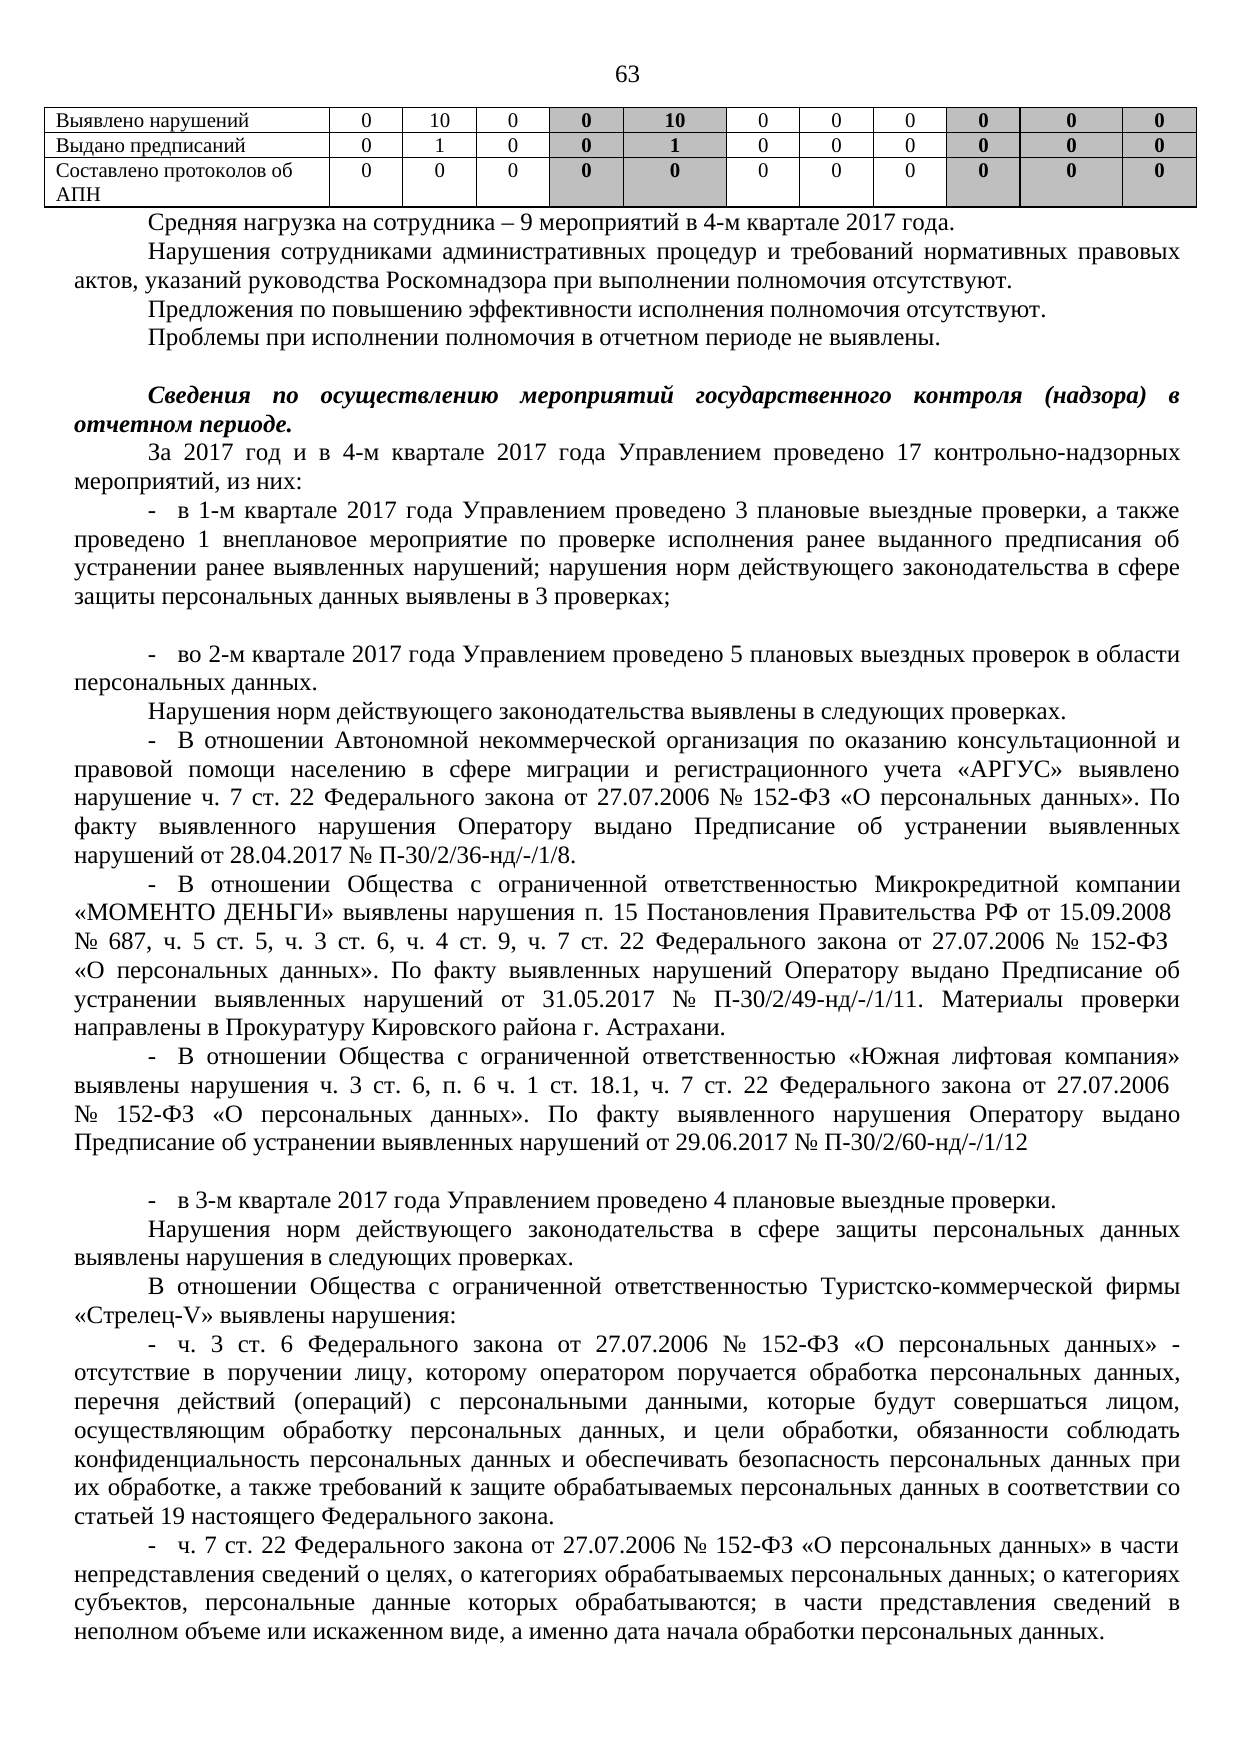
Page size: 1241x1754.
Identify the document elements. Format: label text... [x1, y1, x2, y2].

text Нарушения сотрудниками административных процедур и требований нормативных правовых актов, указаний руководства Роскомнадзора при выполнении полномочия отсутствуют. [74, 236, 1181, 294]
text Предложения по повышению эффективности исполнения полномочия отсутствуют. [74, 294, 1181, 322]
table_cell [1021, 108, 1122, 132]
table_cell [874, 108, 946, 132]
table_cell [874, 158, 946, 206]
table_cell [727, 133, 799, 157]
text - в 1-м квартале 2017 года Управлением проведено 3 плановые выездные проверки, а также проведено 1 внеплановое мероприятие по проверке исполнения ранее выданного предписания об устранении ранее выявленных нарушений; нарушения норм действующего законодательства в сфере защиты персональных данных выявлены в 3 проверках; [74, 495, 1181, 610]
text - В отношении Общества с ограниченной ответственностью Микрокредитной компании «МОМЕНТО ДЕНЬГИ» выявлены нарушения п. 15 Постановления Правительства РФ от 15.09.2008 № 687, ч. 5 ст. 5, ч. 3 ст. 6, ч. 4 ст. 9, ч. 7 ст. 22 Федерального закона от 27.07.2006 № 152-ФЗ «О персональных данных». По факту выявленных нарушений Оператору выдано Предписание об устранении выявленных нарушений от 31.05.2017 № П-30/2/49-нд/-/1/11. Материалы проверки направлены в Прокуратуру Кировского района г. Астрахани. [74, 869, 1181, 1041]
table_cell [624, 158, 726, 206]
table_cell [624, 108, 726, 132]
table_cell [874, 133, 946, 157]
text Нарушения норм действующего законодательства выявлены в следующих проверках. [74, 696, 1181, 725]
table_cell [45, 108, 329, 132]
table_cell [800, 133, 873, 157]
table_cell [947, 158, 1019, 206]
text Проблемы при исполнении полномочия в отчетном периоде не выявлены. [74, 322, 1181, 351]
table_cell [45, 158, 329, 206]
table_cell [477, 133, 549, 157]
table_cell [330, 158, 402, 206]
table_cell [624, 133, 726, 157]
text - во 2-м квартале 2017 года Управлением проведено 5 плановых выездных проверок в области персональных данных. [74, 639, 1181, 696]
text - В отношении Автономной некоммерческой организация по оказанию консультационной и правовой помощи населению в сфере миграции и регистрационного учета «АРГУС» выявлено нарушение ч. 7 ст. 22 Федерального закона от 27.07.2006 № 152-ФЗ «О персональных данных». По факту выявленного нарушения Оператору выдано Предписание об устранении выявленных нарушений от 28.04.2017 № П-30/2/36-нд/-/1/8. [74, 725, 1181, 869]
text Нарушения норм действующего законодательства в сфере защиты персональных данных выявлены нарушения в следующих проверках. [74, 1214, 1181, 1271]
text В отношении Общества с ограниченной ответственностью Туристско-коммерческой фирмы «Стрелец-V» выявлены нарушения: [74, 1271, 1181, 1329]
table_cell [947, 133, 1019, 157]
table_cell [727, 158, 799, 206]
text Средняя нагрузка на сотрудника – 9 мероприятий в 4-м квартале 2017 года. [148, 208, 1181, 236]
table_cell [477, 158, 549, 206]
text За 2017 год и в 4-м квартале 2017 года Управлением проведено 17 контрольно-надзорных мероприятий, из них: [74, 437, 1181, 495]
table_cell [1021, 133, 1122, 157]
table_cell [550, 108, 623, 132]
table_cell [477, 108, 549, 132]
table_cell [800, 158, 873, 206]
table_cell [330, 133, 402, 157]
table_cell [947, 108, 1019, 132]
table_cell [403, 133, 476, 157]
text Сведения по осуществлению мероприятий государственного контроля (надзора) в отчетном периоде. [74, 380, 1181, 437]
text - ч. 3 ст. 6 Федерального закона от 27.07.2006 № 152-ФЗ «О персональных данных» - отсутствие в поручении лицу, которому оператором поручается обработка персональных данных, перечня действий (операций) с персональными данными, которые будут совершаться лицом, осуществляющим обработку персональных данных, и цели обработки, обязанности соблюдать конфиденциальность персональных данных и обеспечивать безопасность персональных данных при их обработке, а также требований к защите обрабатываемых персональных данных в соответствии со статьей 19 настоящего Федерального закона. [74, 1329, 1181, 1530]
text - в 3-м квартале 2017 года Управлением проведено 4 плановые выездные проверки. [74, 1185, 1181, 1214]
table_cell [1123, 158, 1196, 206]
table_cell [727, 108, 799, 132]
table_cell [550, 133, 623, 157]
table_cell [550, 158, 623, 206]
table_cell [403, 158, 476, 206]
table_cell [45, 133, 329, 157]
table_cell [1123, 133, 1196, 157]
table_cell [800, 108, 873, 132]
text - ч. 7 ст. 22 Федерального закона от 27.07.2006 № 152-ФЗ «О персональных данных» в части непредставления сведений о целях, о категориях обрабатываемых персональных данных; о категориях субъектов, персональные данные которых обрабатываются; в части представления сведений в неполном объеме или искаженном виде, а именно дата начала обработки персональных данных. [74, 1530, 1181, 1645]
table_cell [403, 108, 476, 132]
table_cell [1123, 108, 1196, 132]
text - В отношении Общества с ограниченной ответственностью «Южная лифтовая компания» выявлены нарушения ч. 3 ст. 6, п. 6 ч. 1 ст. 18.1, ч. 7 ст. 22 Федерального закона от 27.07.2006 № 152-ФЗ «О персональных данных». По факту выявленного нарушения Оператору выдано Предписание об устранении выявленных нарушений от 29.06.2017 № П-30/2/60-нд/-/1/12 [74, 1041, 1181, 1156]
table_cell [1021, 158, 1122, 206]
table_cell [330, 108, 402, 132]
